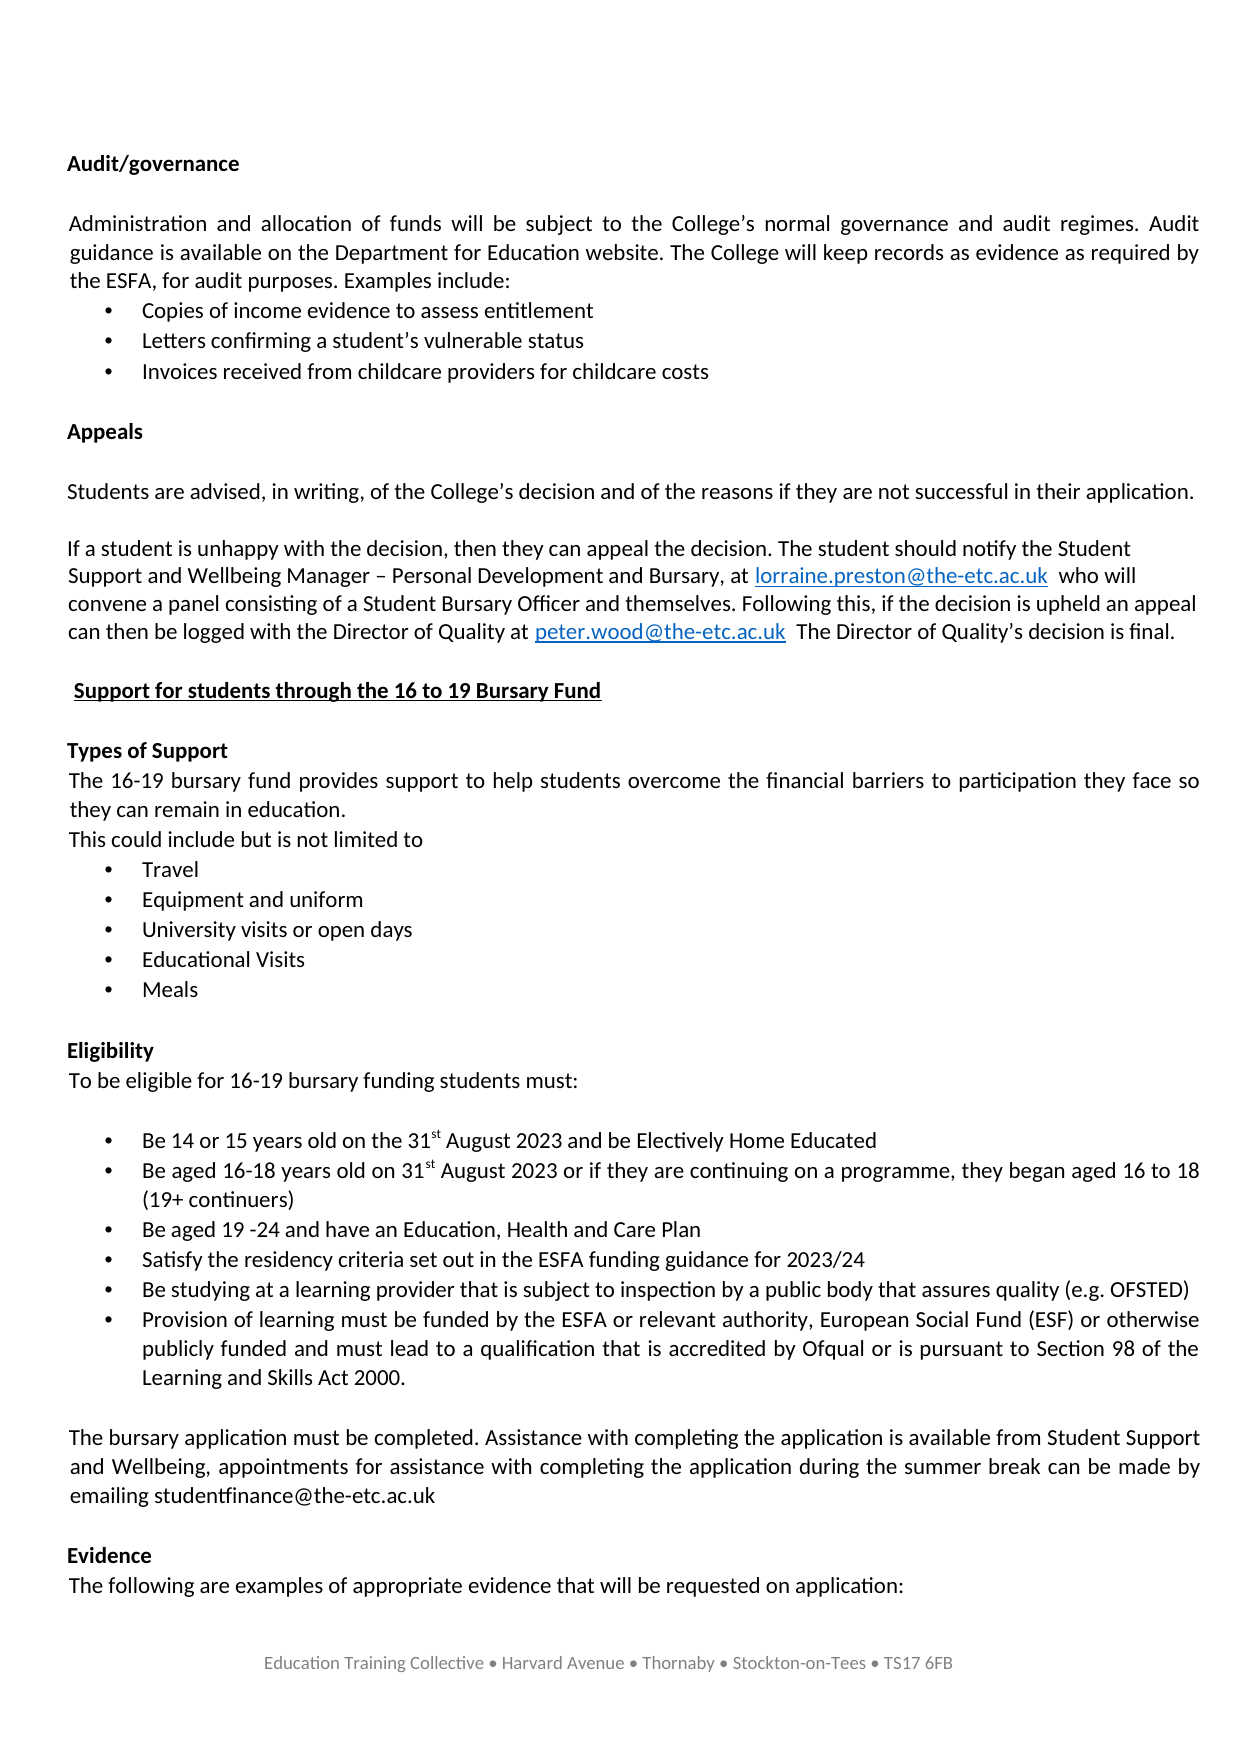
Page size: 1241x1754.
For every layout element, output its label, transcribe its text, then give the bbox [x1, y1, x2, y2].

text Administration and allocation of funds will be subject to the College’s normal governance and audit regimes. Audit guidance is available on the Department for Education website. The College will keep records as evidence as required by the ESFA, for audit purposes. Examples include: [68, 209, 1202, 294]
subtitle Types of Support [67, 736, 986, 764]
list Letters confirming a student’s vulnerable status [104, 327, 1202, 355]
text The bursary application must be completed. Assistance with completing the application is available from Student Support and Wellbeing, appointments for assistance with completing the application during the summer break can be made by emailing studentfinance@the-etc.ac.uk [68, 1423, 1202, 1509]
subtitle Eligibility [67, 1036, 986, 1064]
list Be aged 16-18 years old on 31st August 2023 or if they are continuing on a programme, they began aged 16 to 18 (19+ continuers) [104, 1156, 1202, 1213]
list Provision of learning must be funded by the ESFA or relevant authority, European Social Fund (ESF) or otherwise publicly funded and must lead to a qualification that is accredited by Ofqual or is pursuant to Section 98 of the Learning and Skills Act 2000. [104, 1305, 1202, 1391]
text Support for students through the 16 to 19 Bursary Fund [68, 676, 1202, 704]
subtitle Audit/governance [67, 149, 986, 177]
list Meals [104, 976, 1202, 1003]
list Educational Visits [104, 945, 1202, 973]
list Copies of income evidence to assess entitlement [104, 297, 1202, 324]
text This could include but is not limited to [68, 825, 1202, 853]
list University visits or open days [104, 915, 1202, 943]
text The following are examples of appropriate evidence that will be requested on application: [68, 1571, 1202, 1599]
list Be studying at a learning provider that is subject to inspection by a public body that assures quality (e.g. OFSTED) [104, 1275, 1202, 1303]
list Equipment and uniform [104, 885, 1202, 913]
text If a student is unhappy with the decision, then they can appeal the decision. The student should notify the Student Support and Wellbeing Manager – Personal Development and Bursary, at lorraine.preston@the-etc.ac.uk who will convene a panel consisting of a Student Bursary Officer and themselves. Following this, if the decision is upheld an appeal can then be logged with the Director of Quality at peter.wood@the-etc.ac.uk The Director of Quality’s decision is final. [67, 534, 1202, 645]
list Invoices received from childcare providers for childcare costs [104, 357, 1202, 385]
list Be aged 19 -24 and have an Education, Health and Care Plan [104, 1215, 1202, 1243]
text To be eligible for 16-19 bursary funding students must: [68, 1066, 1202, 1094]
list Satisfy the residency criteria set out in the ESFA funding guidance for 2023/24 [104, 1245, 1202, 1273]
subtitle Appeals [67, 417, 986, 445]
list Be 14 or 15 years old on the 31st August 2023 and be Electively Home Educated [104, 1126, 1202, 1154]
subtitle Evidence [67, 1541, 986, 1569]
text Students are advised, in writing, of the College’s decision and of the reasons if they are not successful in their application. [67, 477, 1202, 505]
text The 16-19 bursary fund provides support to help students overcome the financial barriers to participation they face so they can remain in education. [68, 766, 1202, 823]
list Travel [104, 855, 1202, 883]
